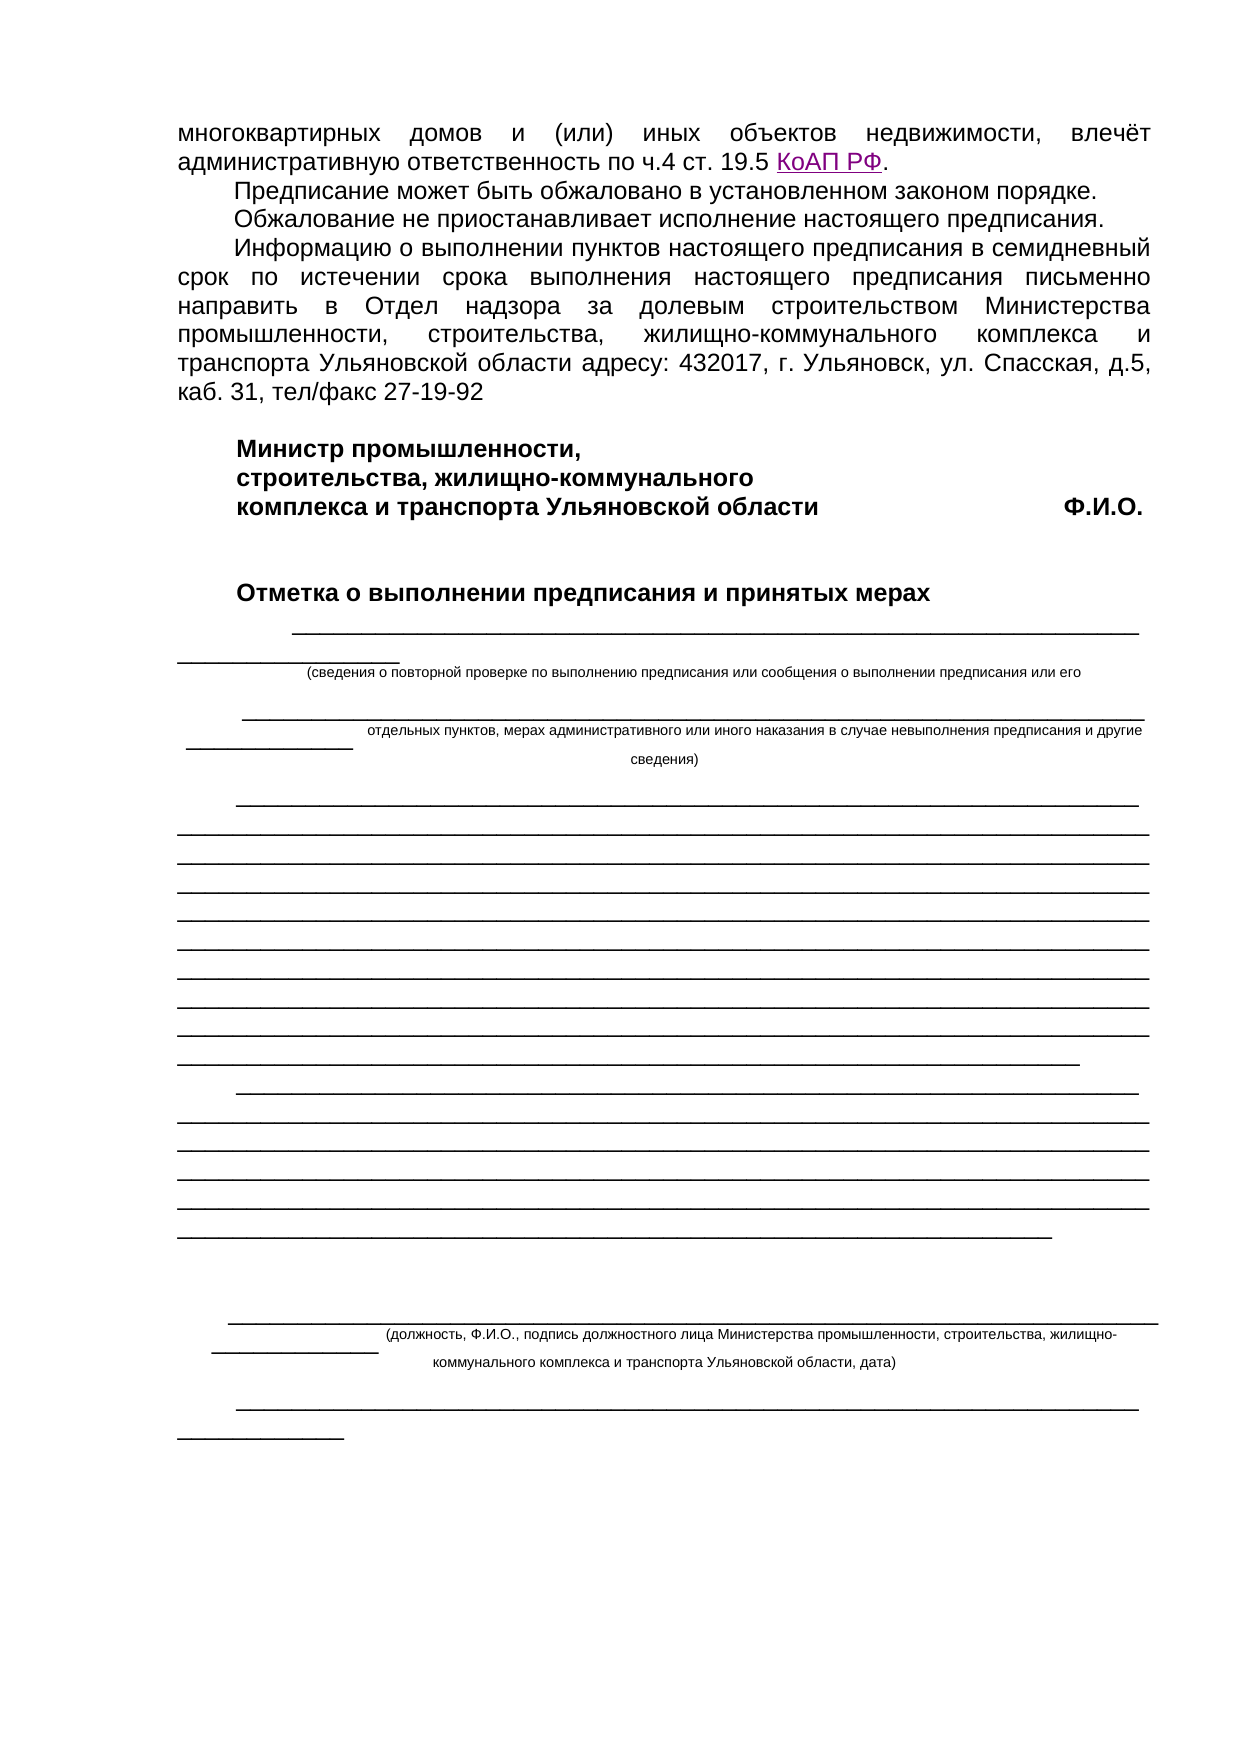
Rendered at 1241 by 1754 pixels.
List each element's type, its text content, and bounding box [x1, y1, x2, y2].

text Обжалование не приостанавливает исполнение настоящего предписания. [177, 204, 1152, 233]
text _______________________________________________________________________________ (должность, Ф.И.О., подпись должностного лица Министерства промышленности, строительства, жилищно-коммунального комплекса и транспорта Ульяновской области, дата) [162, 1297, 1167, 1383]
text комплекса и транспорта Ульяновской области Ф.И.О. [177, 492, 1152, 521]
text Отметка о выполнении предписания и принятых мерах [177, 578, 1152, 607]
text строительства, жилищно-коммунального [177, 463, 1152, 492]
text ________________________________________________________________________________________________________________________________________________________________________________________________________________________________________________________________________________________________________________________________________________________________________________________________________________________ [177, 1067, 1152, 1239]
text Министр промышленности, [177, 434, 1152, 463]
text (сведения о повторной проверке по выполнению предписания или сообщения о выполнении предписания или его [177, 664, 1152, 693]
text _____________________________________________________________________________ [177, 1383, 1152, 1441]
text Информацию о выполнении пунктов настоящего предписания в семидневный срок по истечении срока выполнения настоящего предписания письменно направить в Отдел надзора за долевым строительством Министерства промышленности, строительства, жилищно-коммунального комплекса и транспорта Ульяновской области адресу: 432017, г. Ульяновск, ул. Спасская, д.5, каб. 31, тел/факс 27-19-92 [177, 233, 1152, 406]
text _____________________________________________________________________________ [177, 607, 1152, 664]
text _____________________________________________________________________________ отдельных пунктов, мерах административного или иного наказания в случае невыполнения предписания и другие сведения) [177, 693, 1152, 779]
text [177, 118, 1152, 176]
text __________________________________________________________________________________________________________________________________________________________________________________________________________________________________________________________________________________________________________________________________________________________________________________________________________________________________________________________________________________________________________________________________________________________________________________________________________________________________________________________________________________________________________________ [177, 779, 1152, 1067]
text Предписание может быть обжаловано в установленном законом порядке. [177, 176, 1152, 204]
